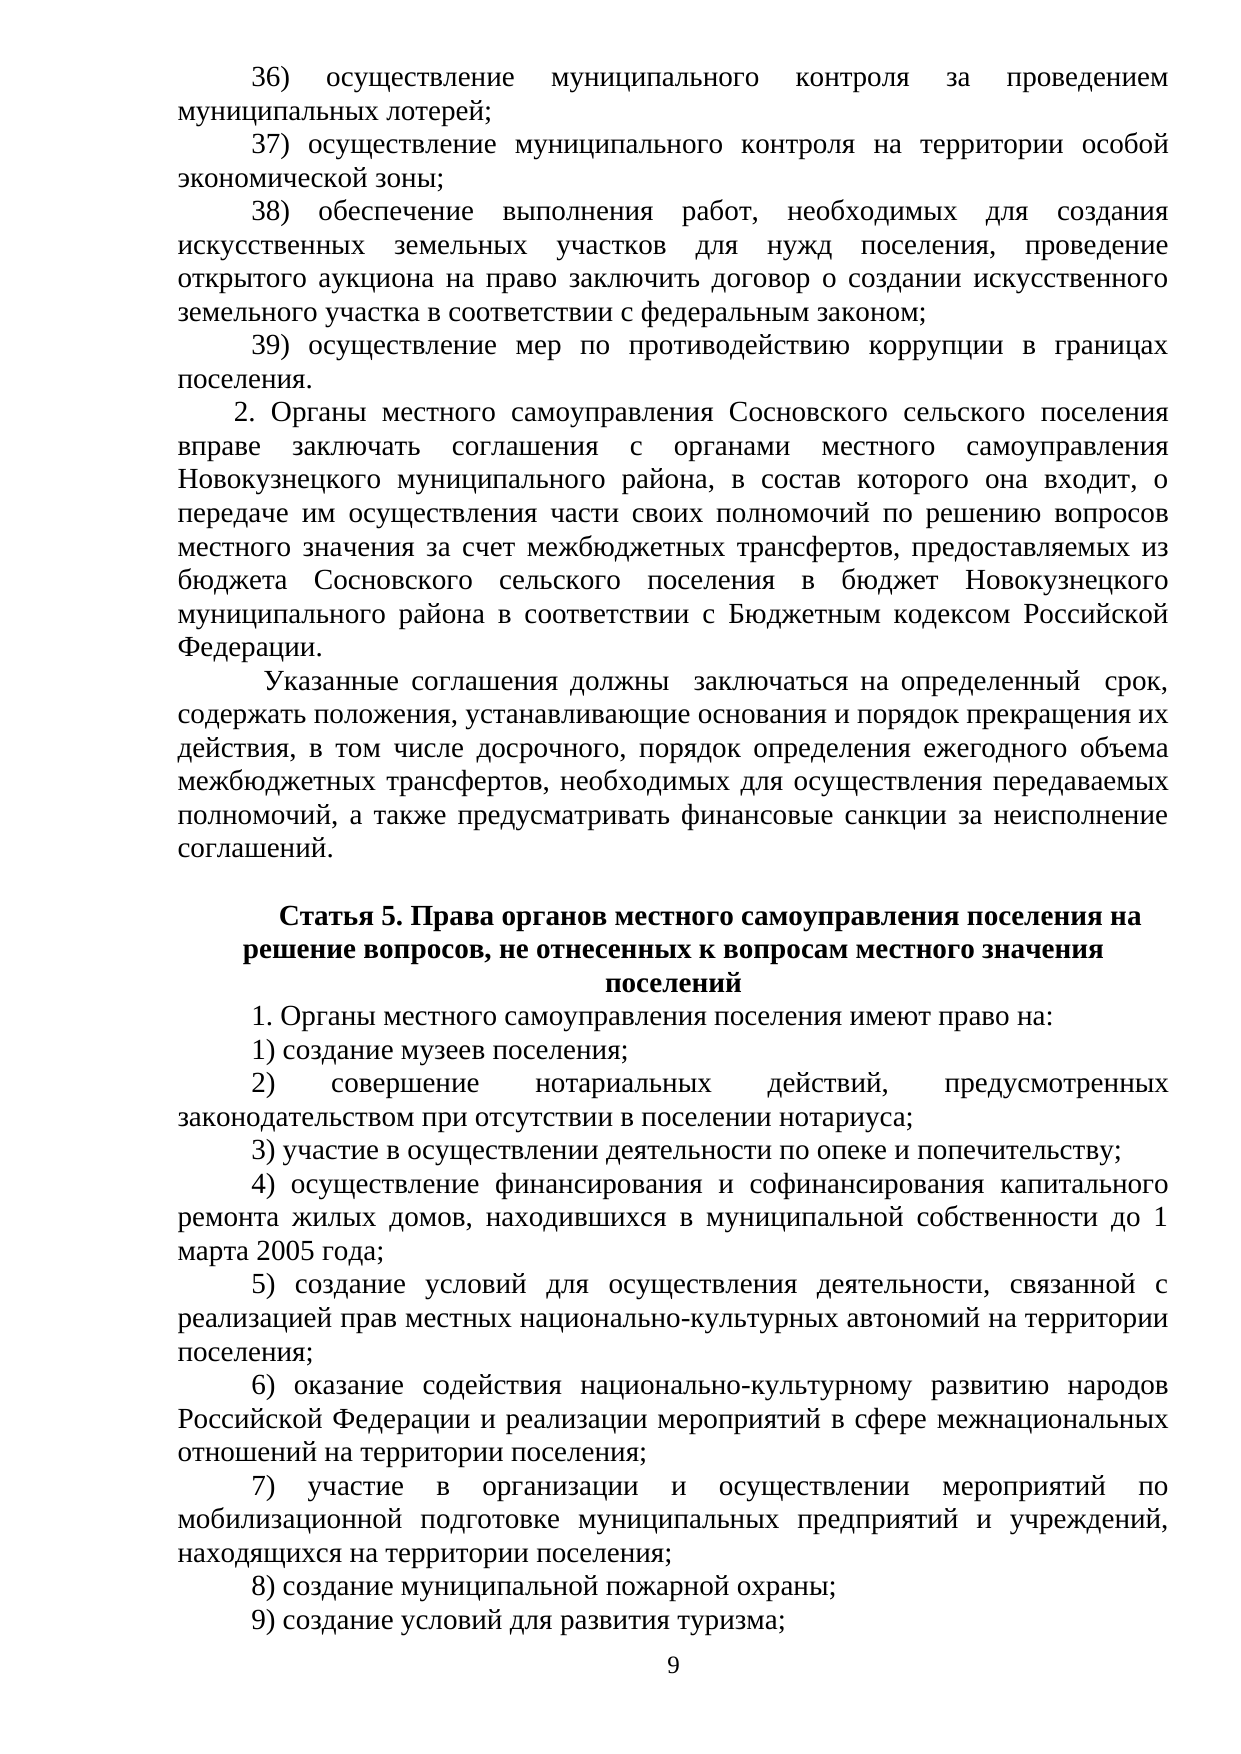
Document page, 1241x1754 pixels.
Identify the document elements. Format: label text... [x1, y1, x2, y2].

text 1) создание музеев поселения; [177, 1032, 1169, 1065]
text 9) создание условий для развития туризма; [177, 1602, 1169, 1636]
text 7) участие в организации и осуществлении мероприятий по мобилизационной подготовке муниципальных предприятий и учреждений, находящихся на территории поселения; [177, 1468, 1169, 1568]
text 5) создание условий для осуществления деятельности, связанной с реализацией прав местных национально-культурных автономий на территории поселения; [177, 1267, 1169, 1367]
text Указанные соглашения должны заключаться на определенный срок, содержать положения, устанавливающие основания и порядок прекращения их действия, в том числе досрочного, порядок определения ежегодного объема межбюджетных трансфертов, необходимых для осуществления передаваемых полномочий, а также предусматривать финансовые санкции за неисполнение соглашений. [177, 663, 1169, 864]
text 6) оказание содействия национально-культурному развитию народов Российской Федерации и реализации мероприятий в сфере межнациональных отношений на территории поселения; [177, 1367, 1169, 1468]
text 38) обеспечение выполнения работ, необходимых для создания искусственных земельных участков для нужд поселения, проведение открытого аукциона на право заключить договор о создании искусственного земельного участка в соответствии с федеральным законом; [177, 193, 1169, 327]
text 39) осуществление мер по противодействию коррупции в границах поселения. [177, 327, 1169, 394]
text Статья 5. Права органов местного самоуправления поселения на решение вопросов, не отнесенных к вопросам местного значения поселений [177, 898, 1169, 998]
text 2) совершение нотариальных действий, предусмотренных законодательством при отсутствии в поселении нотариуса; [177, 1065, 1169, 1132]
text 37) осуществление муниципального контроля на территории особой экономической зоны; [177, 126, 1169, 193]
text 2. Органы местного самоуправления Сосновского сельского поселения вправе заключать соглашения с органами местного самоуправления Новокузнецкого муниципального района, в состав которого она входит, о передаче им осуществления части своих полномочий по решению вопросов местного значения за счет межбюджетных трансфертов, предоставляемых из бюджета Сосновского сельского поселения в бюджет Новокузнецкого муниципального района в соответствии с Бюджетным кодексом Российской Федерации. [177, 394, 1169, 663]
text 3) участие в осуществлении деятельности по опеке и попечительству; [177, 1132, 1169, 1166]
text 8) создание муниципальной пожарной охраны; [177, 1568, 1169, 1602]
text 1. Органы местного самоуправления поселения имеют право на: [177, 998, 1169, 1032]
text 36) осуществление муниципального контроля за проведением муниципальных лотерей; [177, 59, 1169, 126]
text 4) осуществление финансирования и софинансирования капитального ремонта жилых домов, находившихся в муниципальной собственности до 1 марта 2005 года; [177, 1166, 1169, 1267]
